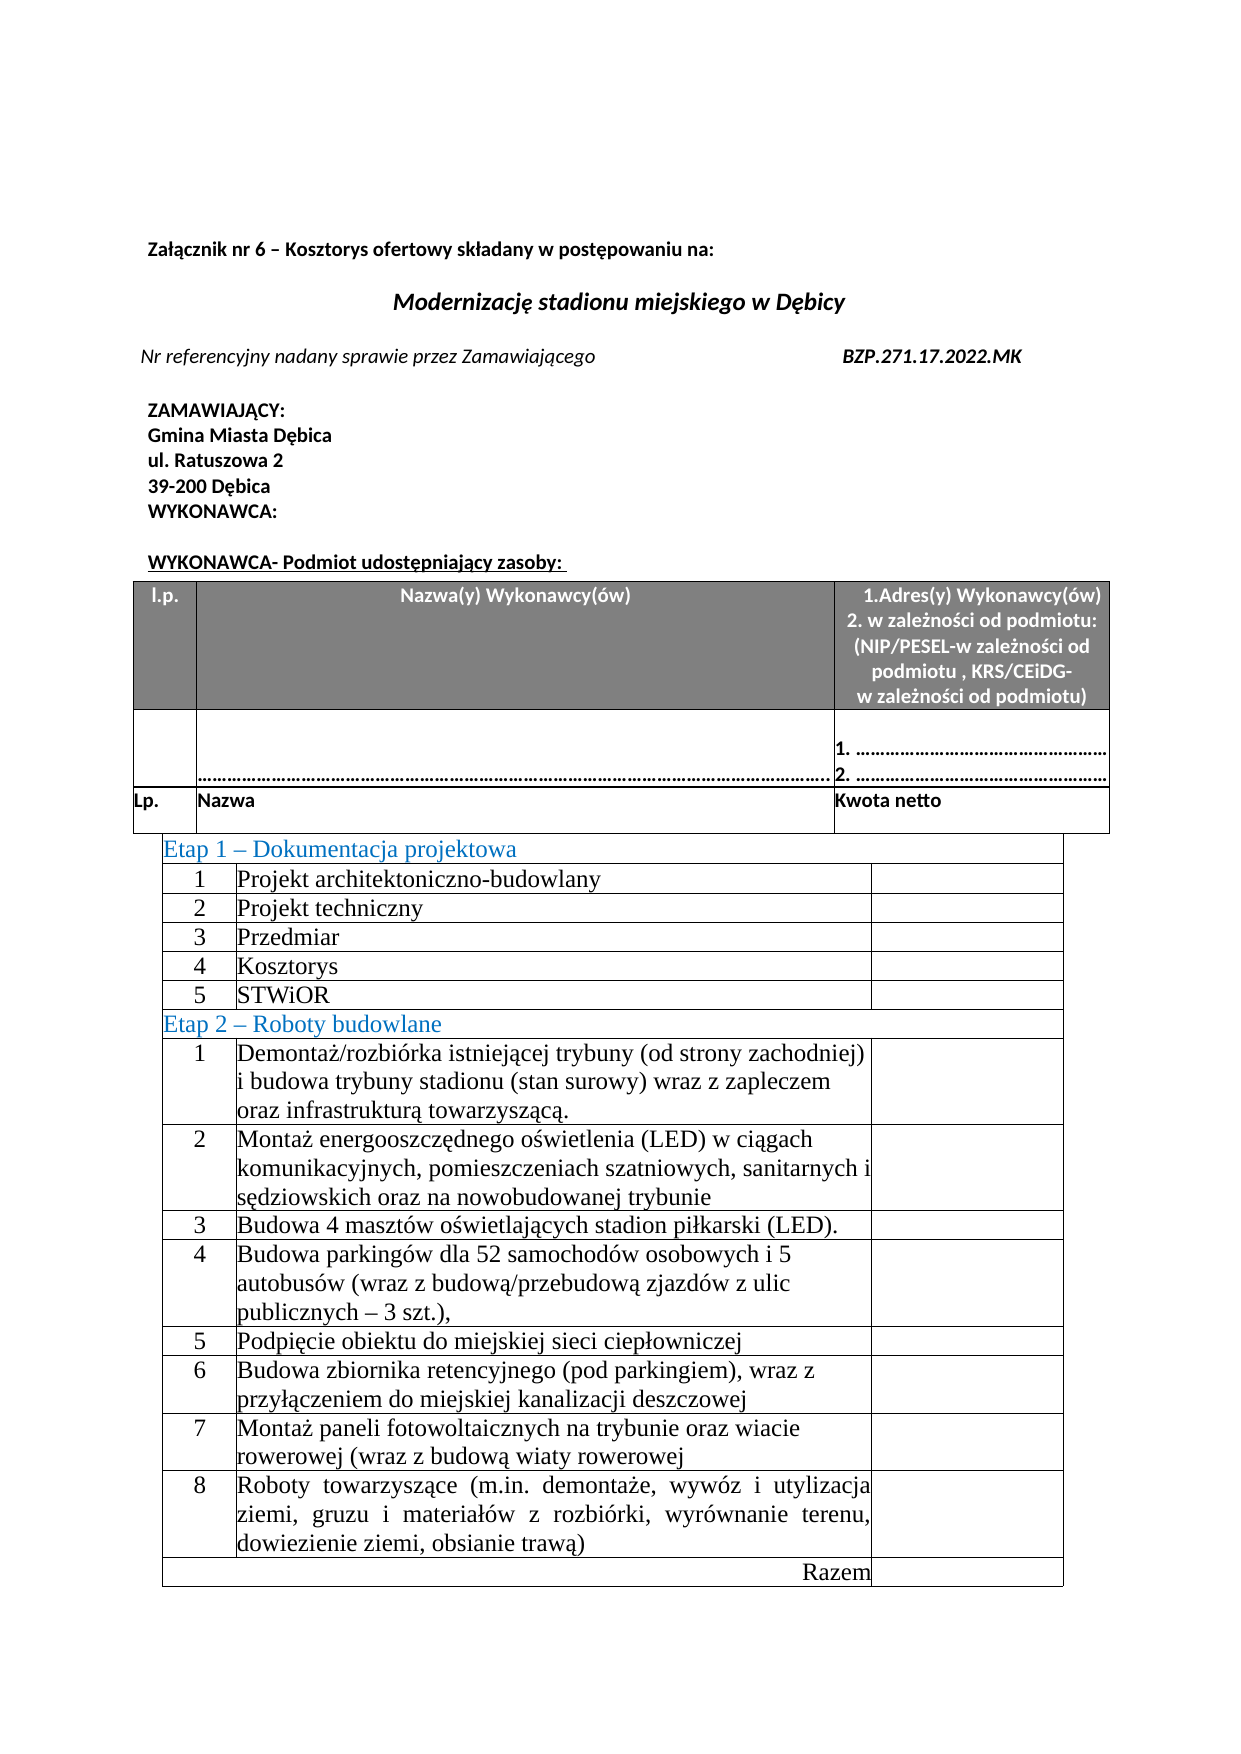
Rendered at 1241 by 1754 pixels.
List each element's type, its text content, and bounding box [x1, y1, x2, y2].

table_cell 6 [163, 1356, 236, 1412]
table_cell Kwota netto [835, 788, 1109, 833]
table_cell [872, 1471, 1063, 1557]
table_cell [872, 864, 1063, 893]
table_cell 1 [163, 1039, 236, 1124]
table_cell STWiOR [237, 981, 871, 1008]
table_cell Roboty towarzyszące (m.in. demontaże, wywóz i utylizacja ziemi, gruzu i materiałów z rozbiórki, wyrównanie terenu, dowiezienie ziemi, obsianie trawą) [237, 1471, 871, 1557]
table_cell 3 [163, 1211, 236, 1239]
text Gmina Miasta Dębica [148, 422, 1093, 448]
text WYKONAWCA: [148, 498, 1093, 524]
table_cell 2 [163, 1125, 236, 1210]
table_cell Kosztorys [237, 952, 871, 979]
table_cell Budowa 4 masztów oświetlających stadion piłkarski (LED). [237, 1211, 871, 1239]
table_cell [872, 923, 1063, 951]
table_cell Lp. [134, 788, 196, 833]
table_cell 4 [163, 1240, 236, 1326]
table_cell [134, 710, 196, 786]
table_cell [872, 894, 1063, 922]
table_cell 1. …………………………………………… 2. …………………………………………… [835, 710, 1109, 786]
table_cell 3 [163, 923, 236, 951]
table_cell Razem [163, 1558, 871, 1586]
table_cell ……………………………………………………………………………………………………………….. [197, 710, 834, 786]
table_cell Budowa zbiornika retencyjnego (pod parkingiem), wraz z przyłączeniem do miejskiej kanalizacji deszczowej [237, 1356, 871, 1412]
text Załącznik nr 6 – Kosztorys ofertowy składany w postępowaniu na: [148, 236, 1093, 261]
table_cell Nazwa [197, 788, 834, 833]
table_cell Projekt techniczny [237, 894, 871, 922]
text ZAMAWIAJĄCY: [148, 397, 1093, 422]
table_cell Etap 1 – Dokumentacja projektowa [163, 834, 1063, 863]
table_cell Przedmiar [237, 923, 871, 951]
table_cell Budowa parkingów dla 52 samochodów osobowych i 5 autobusów (wraz z budową/przebudową zjazdów z ulic publicznych – 3 szt.), [237, 1240, 871, 1326]
table_cell [872, 1327, 1063, 1355]
table_cell 2 [163, 894, 236, 922]
table_cell 1 [163, 864, 236, 893]
table_cell [872, 1211, 1063, 1239]
table_cell Nr referencyjny nadany sprawie przez Zamawiającego [140, 344, 842, 369]
table_header l.p. [134, 582, 196, 709]
table_cell [872, 1125, 1063, 1210]
table_cell [872, 1039, 1063, 1124]
text WYKONAWCA- Podmiot udostępniający zasoby: [148, 549, 1093, 575]
table_cell BZP.271.17.2022.MK [842, 344, 1100, 369]
table_cell Podpięcie obiektu do miejskiej sieci ciepłowniczej [237, 1327, 871, 1355]
table_cell [872, 1240, 1063, 1326]
table_cell 4 [163, 952, 236, 979]
table_cell Etap 2 – Roboty budowlane [163, 1010, 1063, 1037]
table_cell Demontaż/rozbiórka istniejącej trybuny (od strony zachodniej) i budowa trybuny stadionu (stan surowy) wraz z zapleczem oraz infrastrukturą towarzyszącą. [237, 1039, 871, 1124]
text 39-200 Dębica [148, 473, 1093, 498]
table_cell [872, 1356, 1063, 1412]
table_cell [872, 1414, 1063, 1470]
table_header 1.Adres(y) Wykonawcy(ów) 2. w zależności od podmiotu: (NIP/PESEL-w zależności od podmiotu , KRS/CEiDG- w zależności od podmiotu) [835, 582, 1109, 709]
table_cell 7 [163, 1414, 236, 1470]
table_cell 5 [163, 1327, 236, 1355]
table_header Modernizację stadionu miejskiego w Dębicy [140, 287, 1100, 343]
table_cell 8 [163, 1471, 236, 1557]
text ul. Ratuszowa 2 [148, 448, 1093, 473]
table_cell [872, 981, 1063, 1008]
table_cell Projekt architektoniczno-budowlany [237, 864, 871, 893]
table_cell [872, 952, 1063, 979]
table_cell Montaż paneli fotowoltaicznych na trybunie oraz wiacie rowerowej (wraz z budową wiaty rowerowej [237, 1414, 871, 1470]
table_header Nazwa(y) Wykonawcy(ów) [197, 582, 834, 709]
table_cell [872, 1558, 1063, 1586]
table_cell 5 [163, 981, 236, 1008]
table_cell Montaż energooszczędnego oświetlenia (LED) w ciągach komunikacyjnych, pomieszczeniach szatniowych, sanitarnych i sędziowskich oraz na nowobudowanej trybunie [237, 1125, 871, 1210]
